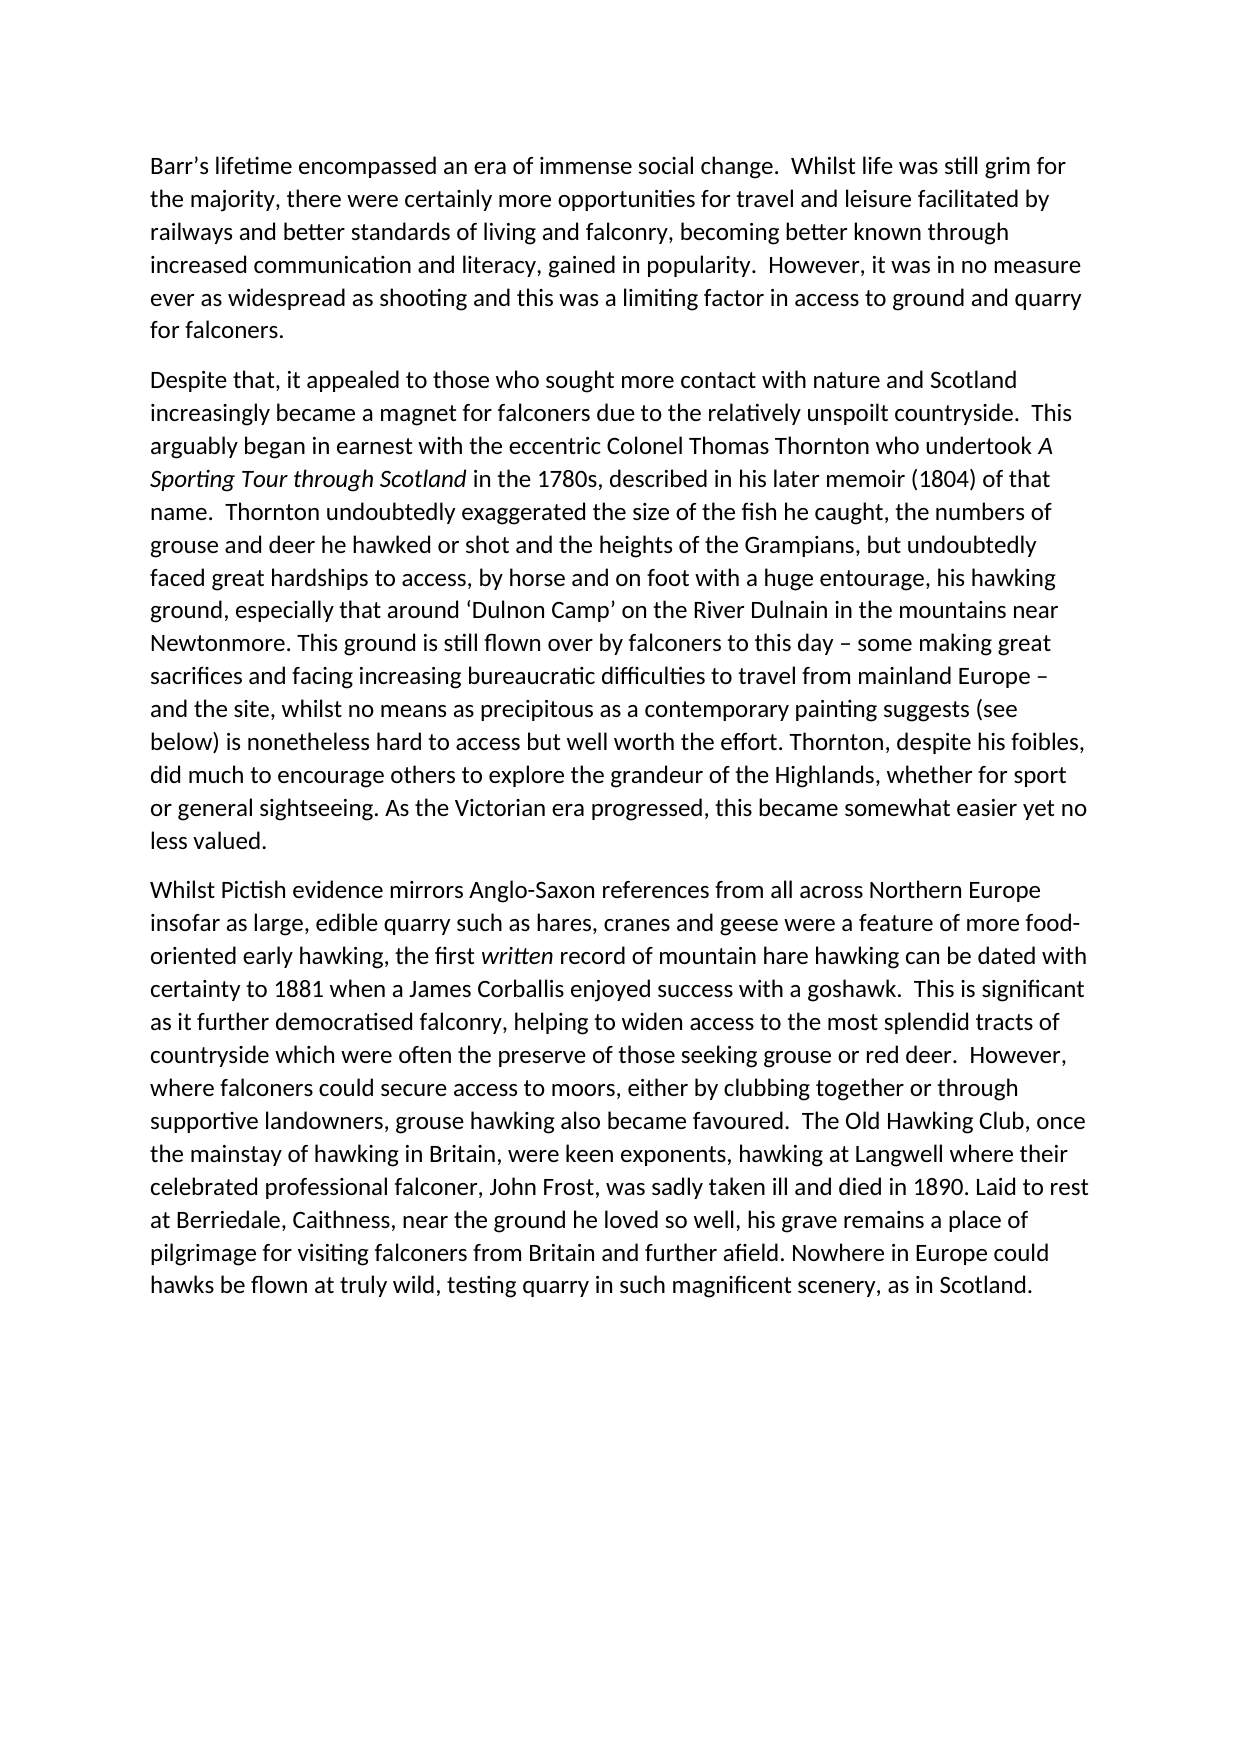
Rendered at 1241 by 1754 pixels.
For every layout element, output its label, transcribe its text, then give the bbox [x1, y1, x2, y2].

text Despite that, it appealed to those who sought more contact with nature and Scotland increasingly became a magnet for falconers due to the relatively unspoilt countryside. This arguably began in earnest with the eccentric Colonel Thomas Thornton who undertook A Sporting Tour through Scotland in the 1780s, described in his later memoir (1804) of that name. Thornton undoubtedly exaggerated the size of the fish he caught, the numbers of grouse and deer he hawked or shot and the heights of the Grampians, but undoubtedly faced great hardships to access, by horse and on foot with a huge entourage, his hawking ground, especially that around ‘Dulnon Camp’ on the River Dulnain in the mountains near Newtonmore. This ground is still flown over by falconers to this day – some making great sacrifices and facing increasing bureaucratic difficulties to travel from mainland Europe – and the site, whilst no means as precipitous as a contemporary painting suggests (see below) is nonetheless hard to access but well worth the effort. Thornton, despite his foibles, did much to encourage others to explore the grandeur of the Highlands, whether for sport or general sightseeing. As the Victorian era progressed, this became somewhat easier yet no less valued. [150, 364, 1090, 856]
text Barr’s lifetime encompassed an era of immense social change. Whilst life was still grim for the majority, there were certainly more opportunities for travel and leisure facilitated by railways and better standards of living and falconry, becoming better known through increased communication and literacy, gained in popularity. However, it was in no measure ever as widespread as shooting and this was a limiting factor in access to ground and quarry for falconers. [150, 150, 1090, 345]
text Whilst Pictish evidence mirrors Anglo-Saxon references from all across Northern Europe insofar as large, edible quarry such as hares, cranes and geese were a feature of more food-oriented early hawking, the first written record of mountain hare hawking can be dated with certainty to 1881 when a James Corballis enjoyed success with a goshawk. This is significant as it further democratised falconry, helping to widen access to the most splendid tracts of countryside which were often the preserve of those seeking grouse or red deer. However, where falconers could secure access to moors, either by clubbing together or through supportive landowners, grouse hawking also became favoured. The Old Hawking Club, once the mainstay of hawking in Britain, were keen exponents, hawking at Langwell where their celebrated professional falconer, John Frost, was sadly taken ill and died in 1890. Laid to rest at Berriedale, Caithness, near the ground he loved so well, his grave remains a place of pilgrimage for visiting falconers from Britain and further afield. Nowhere in Europe could hawks be flown at truly wild, testing quarry in such magnificent scenery, as in Scotland. [150, 874, 1090, 1300]
